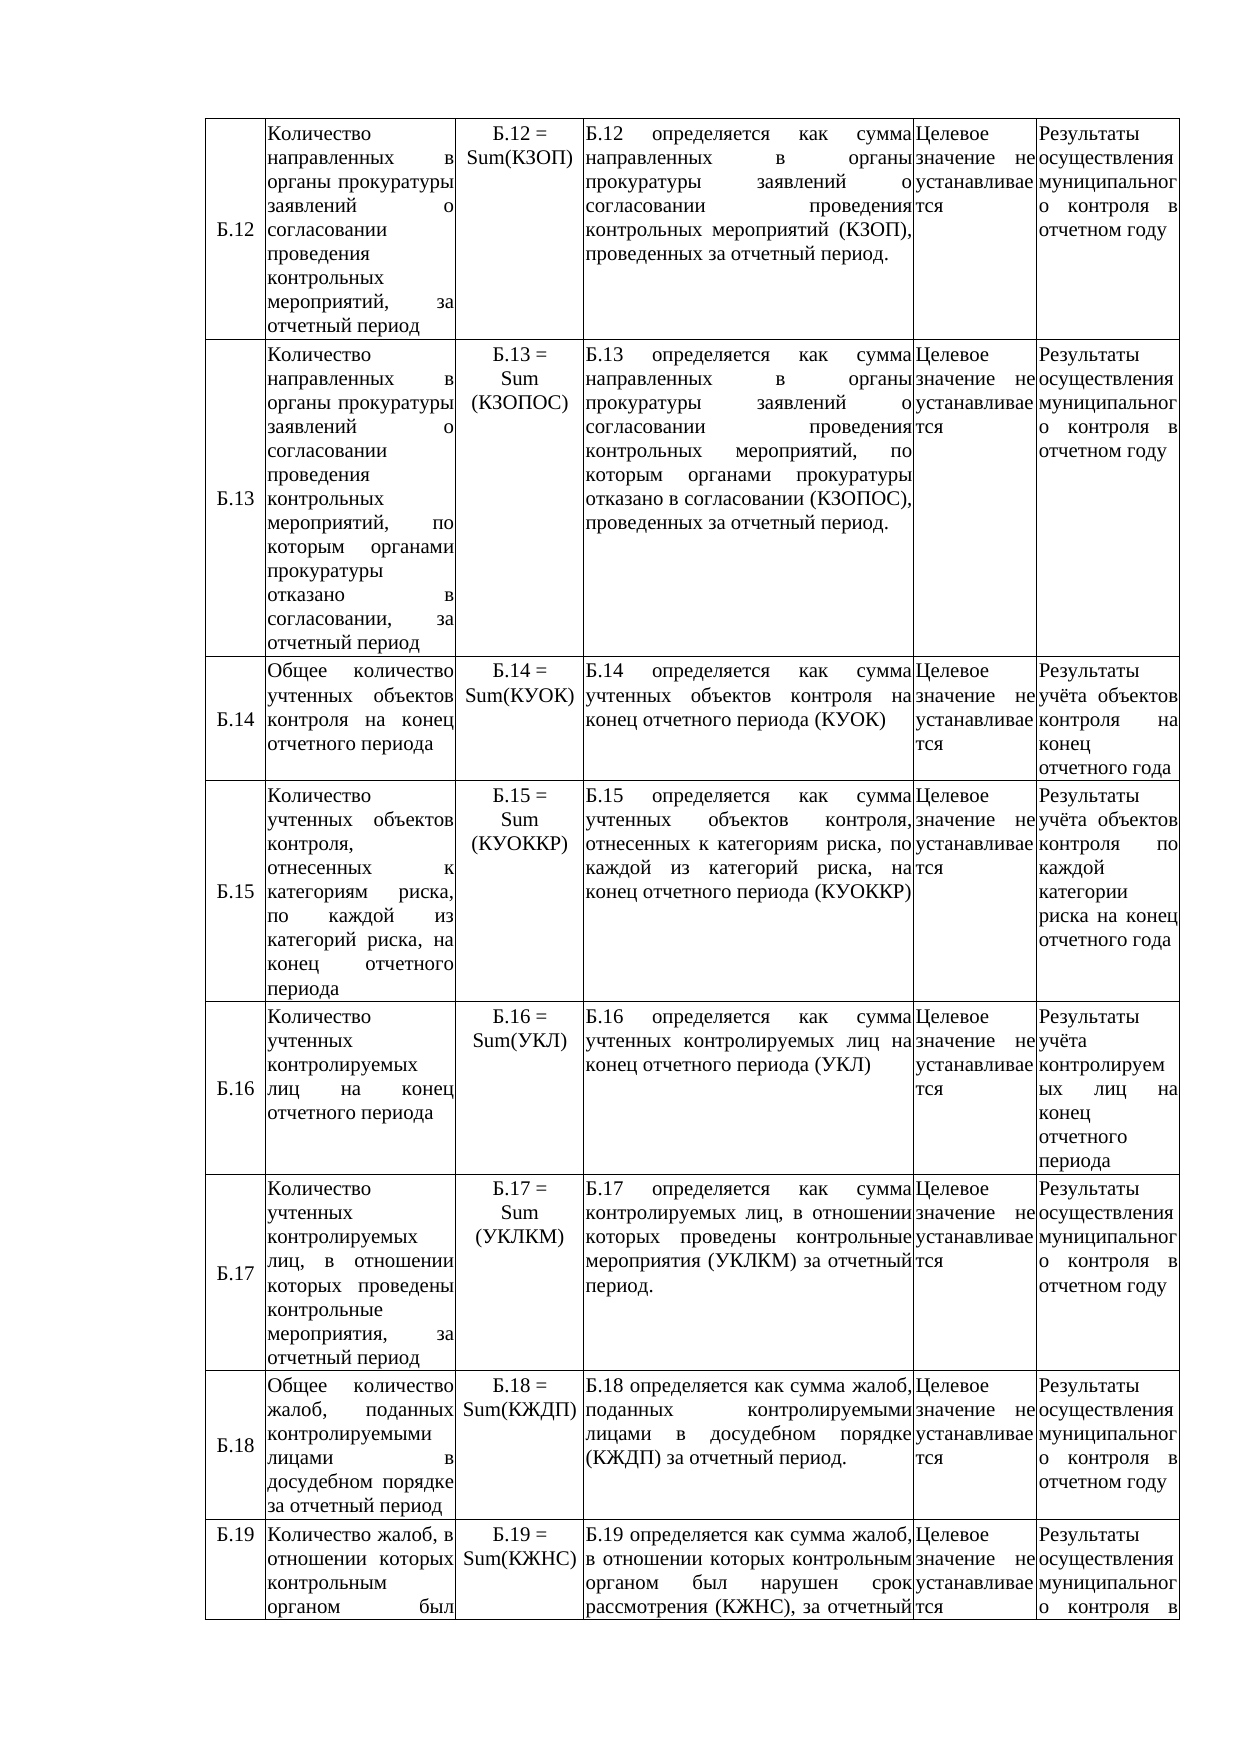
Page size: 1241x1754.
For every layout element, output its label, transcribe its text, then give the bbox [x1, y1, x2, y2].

table_cell Б.12 [206, 119, 265, 339]
table_cell Б.13 определяется как сумма направленных в органы прокуратуры заявлений о согласовании проведения контрольных мероприятий, по которым органами прокуратуры отказано в согласовании (КЗОПОС), проведенных за отчетный период. [584, 340, 913, 656]
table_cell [914, 1520, 1036, 1619]
table_cell Б.16 определяется как сумма учтенных контролируемых лиц на конец отчетного периода (УКЛ) [584, 1002, 913, 1174]
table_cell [914, 119, 1036, 339]
table_cell Б.13 = Sum(КЗОПОС) [456, 340, 583, 656]
table_cell Б.15 = Sum(КУОККР) [456, 781, 583, 1001]
table_cell Результаты учёта объектов контроля по каждой категории риска на конец отчетного года [1037, 781, 1179, 1001]
table_cell Б.19 [206, 1520, 265, 1619]
table_cell Б.16 = Sum(УКЛ) [456, 1002, 583, 1174]
table_cell Количество направленных в органы прокуратуры заявлений о согласовании проведения контрольных мероприятий, по которым органами прокуратуры отказано в согласовании, за отчетный период [266, 340, 455, 656]
table_cell Б.18 определяется как сумма жалоб, поданных контролируемыми лицами в досудебном порядке (КЖДП) за отчетный период. [584, 1371, 913, 1519]
table_cell Б.14 определяется как сумма учтенных объектов контроля на конец отчетного периода (КУОК) [584, 657, 913, 780]
table_cell Результаты осуществления муниципального контроля в отчетном году [1037, 340, 1179, 656]
table_cell Общее количество учтенных объектов контроля на конец отчетного периода [266, 657, 455, 780]
table_cell Б.17 определяется как сумма контролируемых лиц, в отношении которых проведены контрольные мероприятия (УКЛКМ) за отчетный период. [584, 1175, 913, 1370]
table_cell Результаты учёта контролируемых лиц на конец отчетного периода [1037, 1002, 1179, 1174]
table_cell Результаты осуществления муниципального контроля в отчетном году [1037, 1371, 1179, 1519]
table_cell Целевое значение не устанавливается [914, 340, 1036, 656]
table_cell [266, 1520, 455, 1619]
table_cell Б.12 определяется как сумма направленных в органы прокуратуры заявлений о согласовании проведения контрольных мероприятий (КЗОП), проведенных за отчетный период. [584, 119, 913, 339]
table_cell Б.17 [206, 1175, 265, 1370]
table_cell Количество направленных в органы прокуратуры заявлений о согласовании проведения контрольных мероприятий, за отчетный период [266, 119, 455, 339]
table_cell Целевое значение не устанавливается [914, 1371, 1036, 1519]
table_cell Количество учтенных контролируемых лиц на конец отчетного периода [266, 1002, 455, 1174]
table_cell Б.18 = Sum(КЖДП) [456, 1371, 583, 1519]
table_cell Б.12 = Sum(КЗОП) [456, 119, 583, 339]
table_cell Б.17 = Sum(УКЛКМ) [456, 1175, 583, 1370]
table_cell Результаты учёта объектов контроля на конец отчетного года [1037, 657, 1179, 780]
table_cell Б.15 [206, 781, 265, 1001]
table_cell Б.19 = Sum(КЖНС) [456, 1520, 583, 1619]
table_cell Целевое значение не устанавливается [914, 1002, 1036, 1174]
table_cell Б.13 [206, 340, 265, 656]
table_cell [584, 1520, 913, 1619]
table_cell Целевое значение не устанавливается [914, 1175, 1036, 1370]
table_cell Результаты осуществления муниципального контроля в отчетном году [1037, 1175, 1179, 1370]
table_cell Б.15 определяется как сумма учтенных объектов контроля, отнесенных к категориям риска, по каждой из категорий риска, на конец отчетного периода (КУОККР) [584, 781, 913, 1001]
table_cell Б.14 [206, 657, 265, 780]
table_cell Целевое значение не устанавливается [914, 657, 1036, 780]
table_cell Целевое значение не устанавливается [914, 781, 1036, 1001]
table_cell Количество учтенных контролируемых лиц, в отношении которых проведены контрольные мероприятия, за отчетный период [266, 1175, 455, 1370]
table_cell Б.18 [206, 1371, 265, 1519]
table_cell Общее количество жалоб, поданных контролируемыми лицами в досудебном порядке за отчетный период [266, 1371, 455, 1519]
table_cell Б.14 = Sum(КУОК) [456, 657, 583, 780]
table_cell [1037, 1520, 1179, 1619]
table_cell Б.16 [206, 1002, 265, 1174]
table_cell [1037, 119, 1179, 339]
table_cell Количество учтенных объектов контроля, отнесенных к категориям риска, по каждой из категорий риска, на конец отчетного периода [266, 781, 455, 1001]
